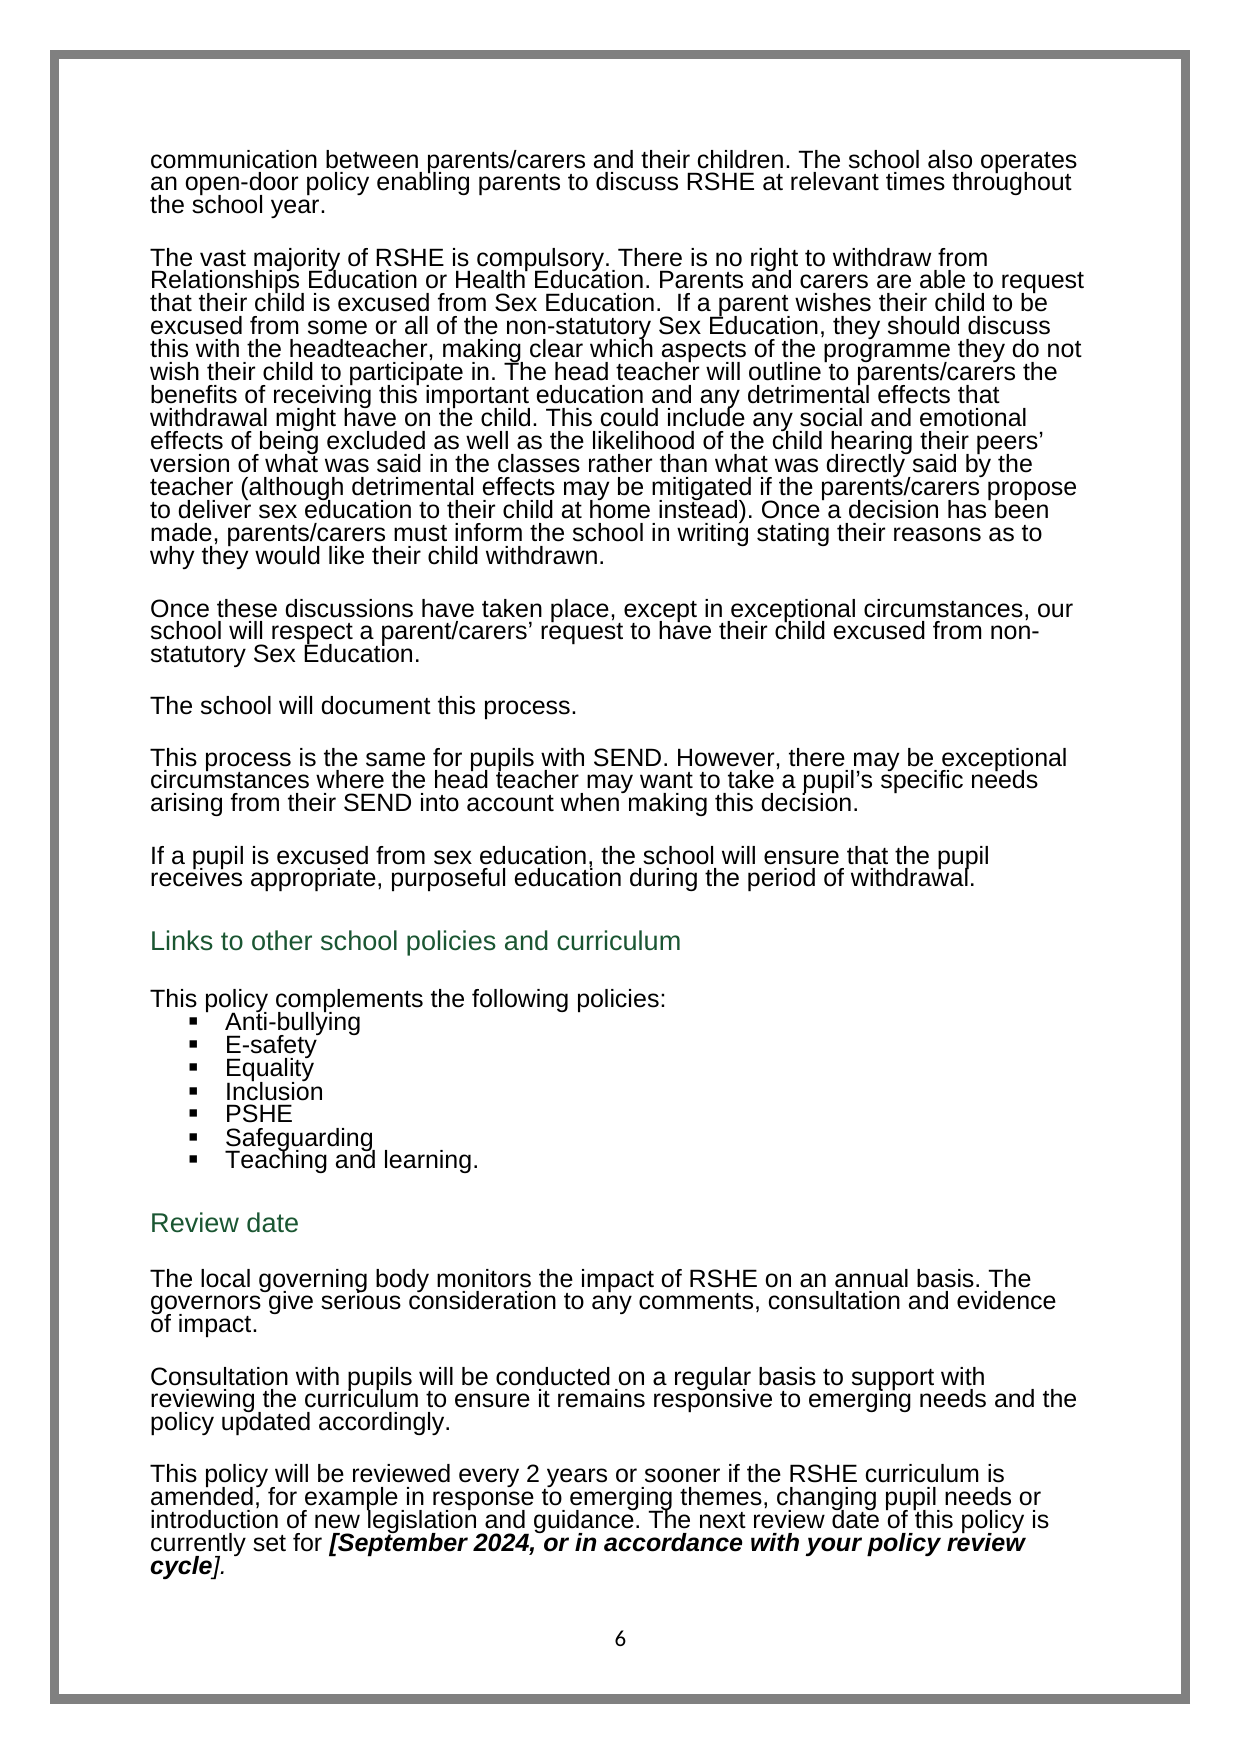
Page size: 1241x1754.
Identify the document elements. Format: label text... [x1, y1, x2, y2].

text This process is the same for pupils with SEND. However, there may be exceptional circumstances where the head teacher may want to take a pupil’s specific needs arising from their SEND into account when making this decision. [150, 748, 1090, 817]
subtitle Review date [150, 1207, 1090, 1238]
text The school will document this process. [150, 696, 1090, 719]
text This policy will be reviewed every 2 years or sooner if the RSHE curriculum is amended, for example in response to emerging themes, changing pupil needs or introduction of new legislation and guidance. The next review date of this policy is currently set for [September 2024, or in accordance with your policy review cycle]. [150, 1464, 1090, 1579]
list PSHE [187, 1104, 1090, 1128]
text The local governing body monitors the impact of RSHE on an annual basis. The governors give serious consideration to any comments, consultation and evidence of impact. [150, 1269, 1070, 1338]
list Inclusion [187, 1082, 1090, 1104]
list Anti-bullying [187, 1012, 1090, 1036]
list Safeguarding [187, 1128, 1090, 1151]
text The vast majority of RSHE is compulsory. There is no right to withdraw from Relationships Education or Health Education. Parents and carers are able to request that their child is excused from Sex Education. If a parent wishes their child to be excused from some or all of the non-statutory Sex Education, they should discuss this with the headteacher, making clear which aspects of the programme they do not wish their child to participate in. The head teacher will outline to parents/carers the benefits of receiving this important education and any detrimental effects that withdrawal might have on the child. This could include any social and emotional effects of being excluded as well as the likelihood of the child hearing their peers’ version of what was said in the classes rather than what was directly said by the teacher (although detrimental effects may be mitigated if the parents/carers propose to deliver sex education to their child at home instead). Once a decision has been made, parents/carers must inform the school in writing stating their reasons as to why they would like their child withdrawn. [150, 248, 1090, 570]
text If a pupil is excused from sex education, the school will ensure that the pupil receives appropriate, purposeful education during the period of withdrawal. [150, 846, 1090, 892]
text Once these discussions have taken place, except in exceptional circumstances, our school will respect a parent/carers’ request to have their child excused from non-statutory Sex Education. [150, 599, 1090, 668]
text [150, 150, 1090, 219]
list Teaching and learning. [187, 1151, 1090, 1174]
list Equality [187, 1058, 1090, 1082]
subtitle Links to other school policies and curriculum [150, 924, 1090, 956]
list E-safety [187, 1036, 1090, 1058]
text Consultation with pupils will be conducted on a regular basis to support with reviewing the curriculum to ensure it remains responsive to emerging needs and the policy updated accordingly. [150, 1367, 1090, 1436]
text This policy complements the following policies: [150, 989, 1090, 1012]
